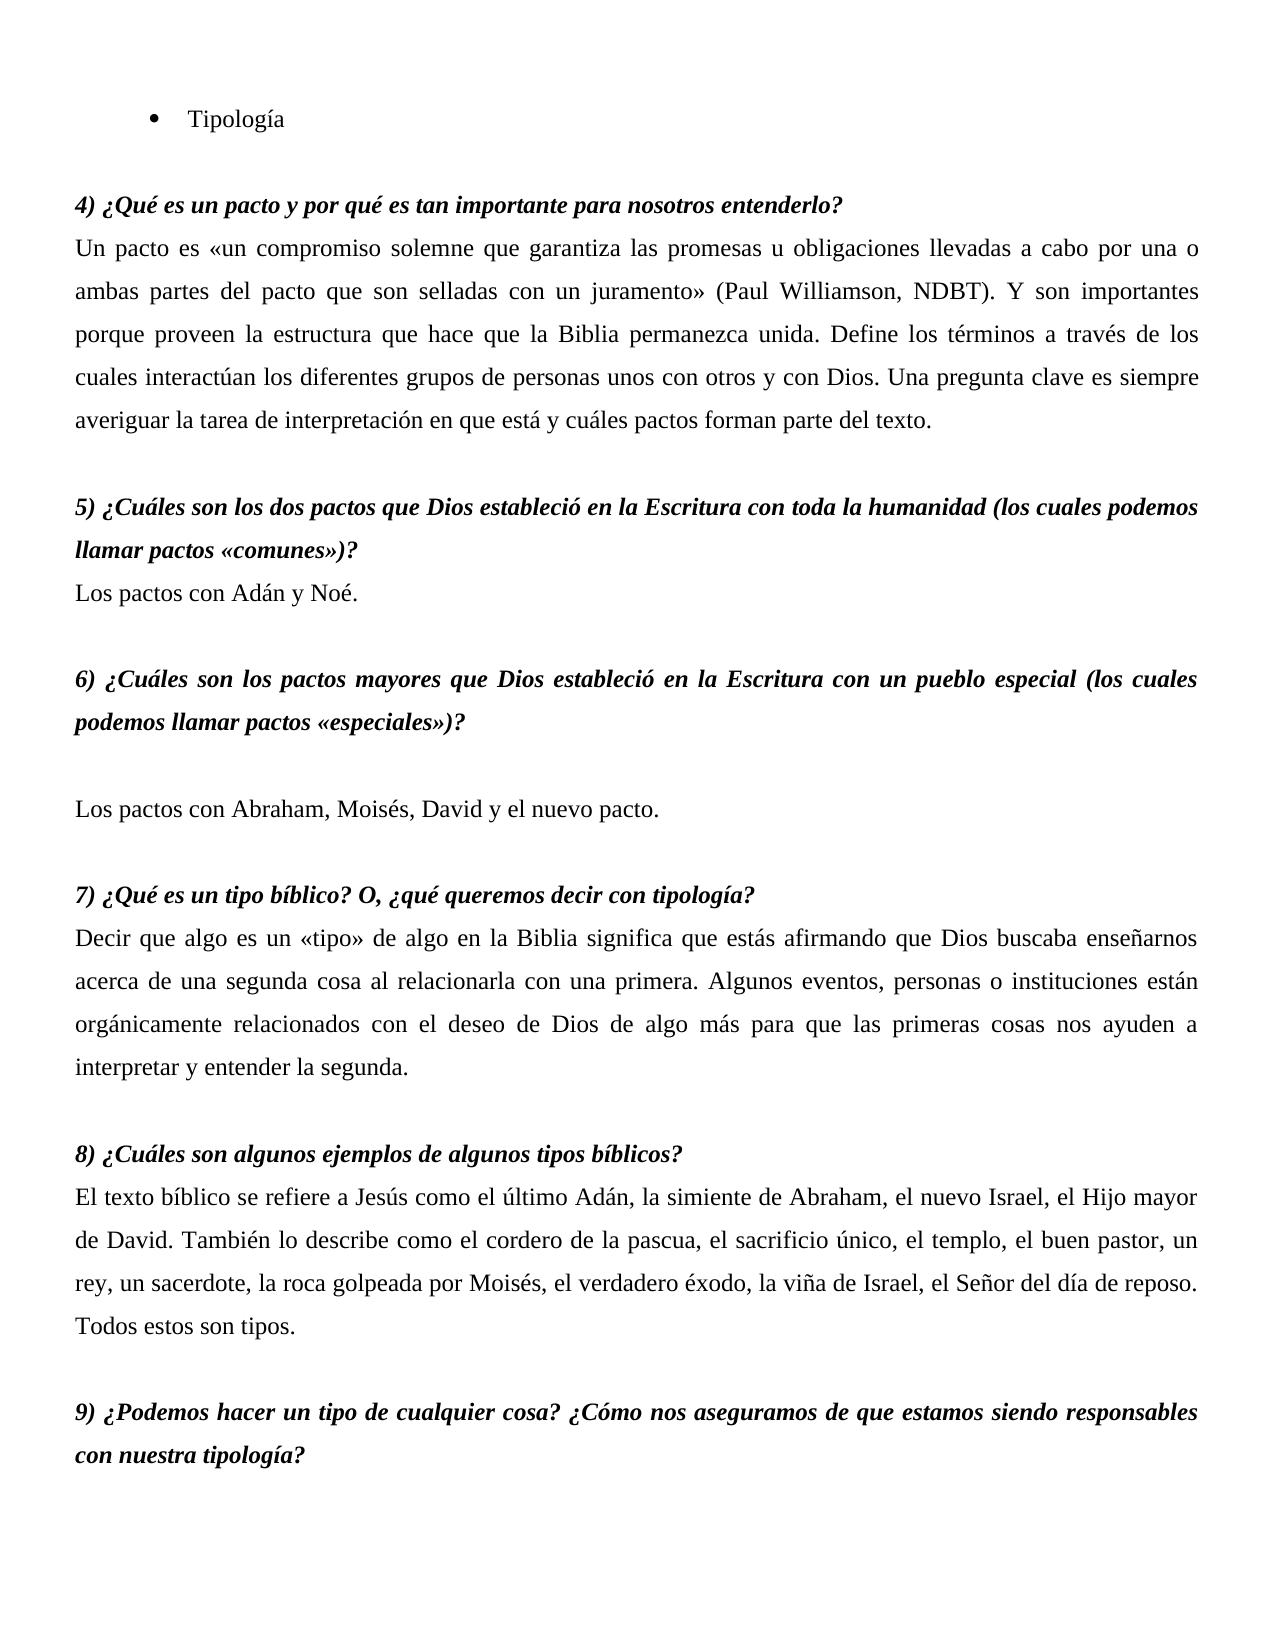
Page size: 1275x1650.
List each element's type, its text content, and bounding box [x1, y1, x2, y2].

text Los pactos con Abraham, Moisés, David y el nuevo pacto. [75, 794, 1200, 822]
text Los pactos con Adán y Noé. [75, 578, 1200, 607]
text 6) ¿Cuáles son los pactos mayores que Dios estableció en la Escritura con un pueblo especial (los cuales podemos llamar pactos «especiales»)? [75, 664, 1200, 736]
text Un pacto es «un compromiso solemne que garantiza las promesas u obligaciones llevadas a cabo por una o ambas partes del pacto que son selladas con un juramento» (Paul Williamson, NDBT). Y son importantes porque proveen la estructura que hace que la Biblia permanezca unida. Define los términos a través de los cuales interactúan los diferentes grupos de personas unos con otros y con Dios. Una pregunta clave es siempre averiguar la tarea de interpretación en que está y cuáles pactos forman parte del texto. [75, 233, 1200, 434]
text 8) ¿Cuáles son algunos ejemplos de algunos tipos bíblicos? [75, 1139, 1200, 1167]
text 5) ¿Cuáles son los dos pactos que Dios estableció en la Escritura con toda la humanidad (los cuales podemos llamar pactos «comunes»)? [75, 492, 1200, 564]
text 7) ¿Qué es un tipo bíblico? O, ¿qué queremos decir con tipología? [75, 880, 1200, 909]
list Tipología [150, 104, 1200, 132]
text El texto bíblico se refiere a Jesús como el último Adán, la simiente de Abraham, el nuevo Israel, el Hijo mayor de David. También lo describe como el cordero de la pascua, el sacrificio único, el templo, el buen pastor, un rey, un sacerdote, la roca golpeada por Moisés, el verdadero éxodo, la viña de Israel, el Señor del día de reposo. Todos estos son tipos. [75, 1182, 1200, 1340]
text 9) ¿Podemos hacer un tipo de cualquier cosa? ¿Cómo nos aseguramos de que estamos siendo responsables con nuestra tipología? [75, 1397, 1200, 1469]
text 4) ¿Qué es un pacto y por qué es tan importante para nosotros entenderlo? [75, 190, 1200, 219]
text Decir que algo es un «tipo» de algo en la Biblia significa que estás afirmando que Dios buscaba enseñarnos acerca de una segunda cosa al relacionarla con una primera. Algunos eventos, personas o instituciones están orgánicamente relacionados con el deseo de Dios de algo más para que las primeras cosas nos ayuden a interpretar y entender la segunda. [75, 923, 1200, 1081]
